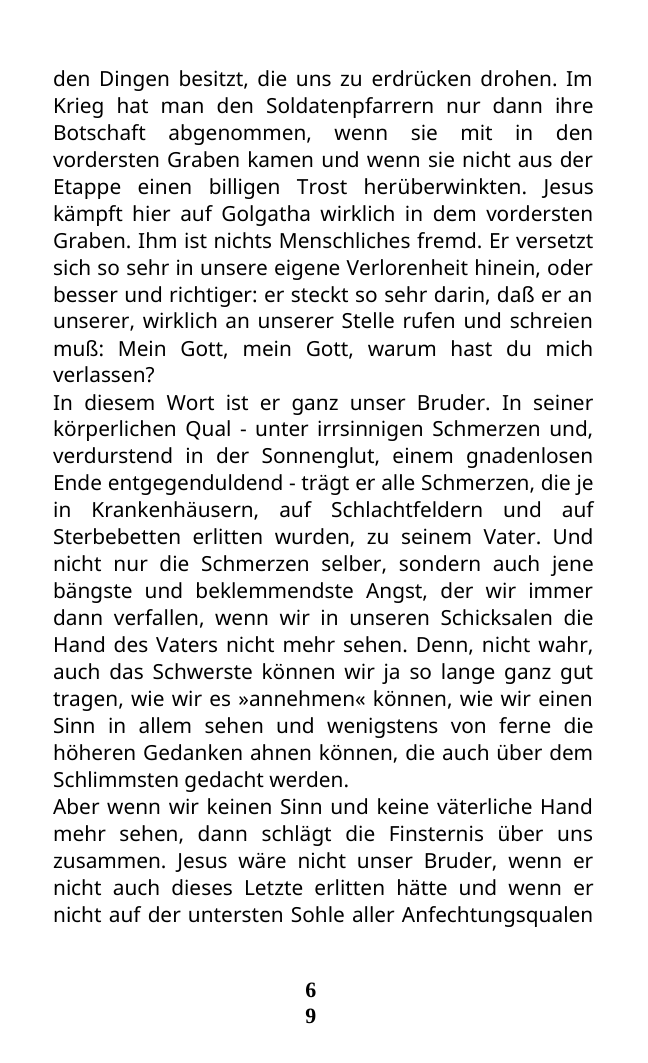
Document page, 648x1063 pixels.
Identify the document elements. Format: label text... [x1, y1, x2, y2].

text In diesem Wort ist er ganz unser Bruder. In seiner körperlichen Qual - unter irrsinnigen Schmerzen und, verdurstend in der Sonnenglut, einem gnadenlosen Ende entgegenduldend - trägt er alle Schmerzen, die je in Krankenhäusern, auf Schlachtfeldern und auf Sterbebetten erlitten wurden, zu seinem Vater. Und nicht nur die Schmerzen selber, sondern auch jene bängste und beklemmendste Angst, der wir immer dann verfallen, wenn wir in unseren Schicksalen die Hand des Vaters nicht mehr sehen. Denn, nicht wahr, auch das Schwerste können wir ja so lange ganz gut tragen, wie wir es »annehmen« können, wie wir einen Sinn in allem sehen und wenigstens von ferne die höheren Gedanken ahnen können, die auch über dem Schlimmsten gedacht werden. [53, 388, 594, 793]
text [53, 793, 594, 928]
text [53, 64, 594, 388]
